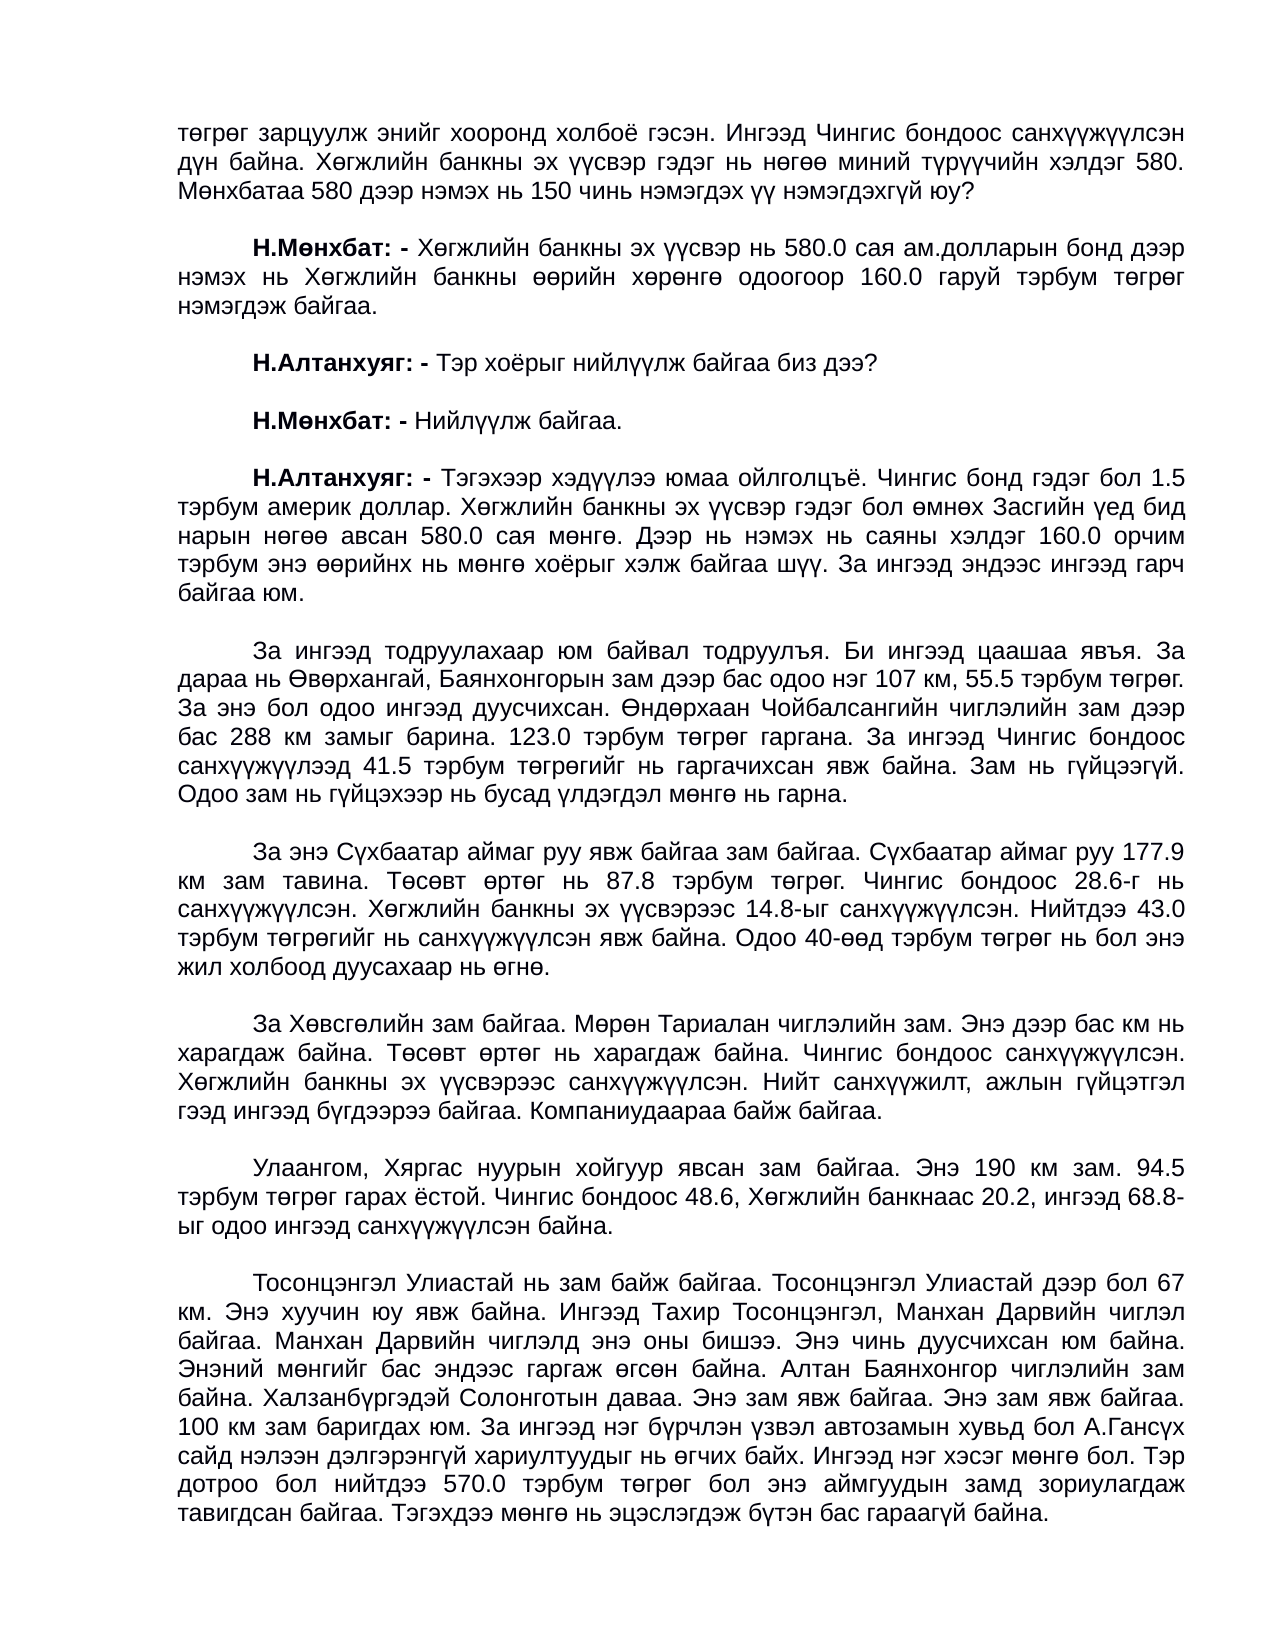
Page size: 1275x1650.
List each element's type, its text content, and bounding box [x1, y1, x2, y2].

text Улаангом, Хяргас нуурын хойгуур явсан зам байгаа. Энэ 190 км зам. 94.5 тэрбум төгрөг гарах ёстой. Чингис бондоос 48.6, Хөгжлийн банкнаас 20.2, ингээд 68.8-ыг одоо ингээд санхүүжүүлсэн байна. [177, 1153, 1186, 1239]
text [177, 118, 1186, 204]
text Н.Мөнхбат: - Хөгжлийн банкны эх үүсвэр нь 580.0 сая ам.долларын бонд дээр нэмэх нь Хөгжлийн банкны өөрийн хөрөнгө одоогоор 160.0 гаруй тэрбум төгрөг нэмэгдэж байгаа. [177, 233, 1186, 319]
text За энэ Сүхбаатар аймаг руу явж байгаа зам байгаа. Сүхбаатар аймаг руу 177.9 км зам тавина. Төсөвт өртөг нь 87.8 тэрбум төгрөг. Чингис бондоос 28.6-г нь санхүүжүүлсэн. Хөгжлийн банкны эх үүсвэрээс 14.8-ыг санхүүжүүлсэн. Нийтдээ 43.0 тэрбум төгрөгийг нь санхүүжүүлсэн явж байна. Одоо 40-өөд тэрбум төгрөг нь бол энэ жил холбоод дуусахаар нь өгнө. [177, 837, 1186, 981]
text За ингээд тодруулахаар юм байвал тодруулъя. Би ингээд цаашаа явъя. За дараа нь Өвөрхангай, Баянхонгорын зам дээр бас одоо нэг 107 км, 55.5 тэрбум төгрөг. За энэ бол одоо ингээд дуусчихсан. Өндөрхаан Чойбалсангийн чиглэлийн зам дээр бас 288 км замыг барина. 123.0 тэрбум төгрөг гаргана. За ингээд Чингис бондоос санхүүжүүлээд 41.5 тэрбум төгрөгийг нь гаргачихсан явж байна. Зам нь гүйцээгүй. Одоо зам нь гүйцэхээр нь бусад үлдэгдэл мөнгө нь гарна. [177, 636, 1186, 808]
text Тосонцэнгэл Улиастай нь зам байж байгаа. Тосонцэнгэл Улиастай дээр бол 67 км. Энэ хуучин юу явж байна. Ингээд Тахир Тосонцэнгэл, Манхан Дарвийн чиглэл байгаа. Манхан Дарвийн чиглэлд энэ оны бишээ. Энэ чинь дуусчихсан юм байна. Энэний мөнгийг бас эндээс гаргаж өгсөн байна. Алтан Баянхонгор чиглэлийн зам байна. Халзанбүргэдэй Солонготын даваа. Энэ зам явж байгаа. Энэ зам явж байгаа. 100 км зам баригдах юм. За ингээд нэг бүрчлэн үзвэл автозамын хувьд бол А.Гансүх сайд нэлээн дэлгэрэнгүй хариултуудыг нь өгчих байх. Ингээд нэг хэсэг мөнгө бол. Тэр дотроо бол нийтдээ 570.0 тэрбум төгрөг бол энэ аймгуудын замд зориулагдаж тавигдсан байгаа. Тэгэхдээ мөнгө нь эцэслэгдэж бүтэн бас гараагүй байна. [177, 1268, 1186, 1527]
text Н.Мөнхбат: - Нийлүүлж байгаа. [177, 406, 1186, 434]
text Н.Алтанхуяг: - Тэгэхээр хэдүүлээ юмаа ойлголцъё. Чингис бонд гэдэг бол 1.5 тэрбум америк доллар. Хөгжлийн банкны эх үүсвэр гэдэг бол өмнөх Засгийн үед бид нарын нөгөө авсан 580.0 сая мөнгө. Дээр нь нэмэх нь саяны хэлдэг 160.0 орчим тэрбум энэ өөрийнх нь мөнгө хоёрыг хэлж байгаа шүү. За ингээд эндээс ингээд гарч байгаа юм. [177, 463, 1186, 607]
text Н.Алтанхуяг: - Тэр хоёрыг нийлүүлж байгаа биз дээ? [177, 348, 1186, 377]
text За Хөвсгөлийн зам байгаа. Мөрөн Тариалан чиглэлийн зам. Энэ дээр бас км нь харагдаж байна. Төсөвт өртөг нь харагдаж байна. Чингис бондоос санхүүжүүлсэн. Хөгжлийн банкны эх үүсвэрээс санхүүжүүлсэн. Нийт санхүүжилт, ажлын гүйцэтгэл гээд ингээд бүгдээрээ байгаа. Компаниудаараа байж байгаа. [177, 1009, 1186, 1124]
